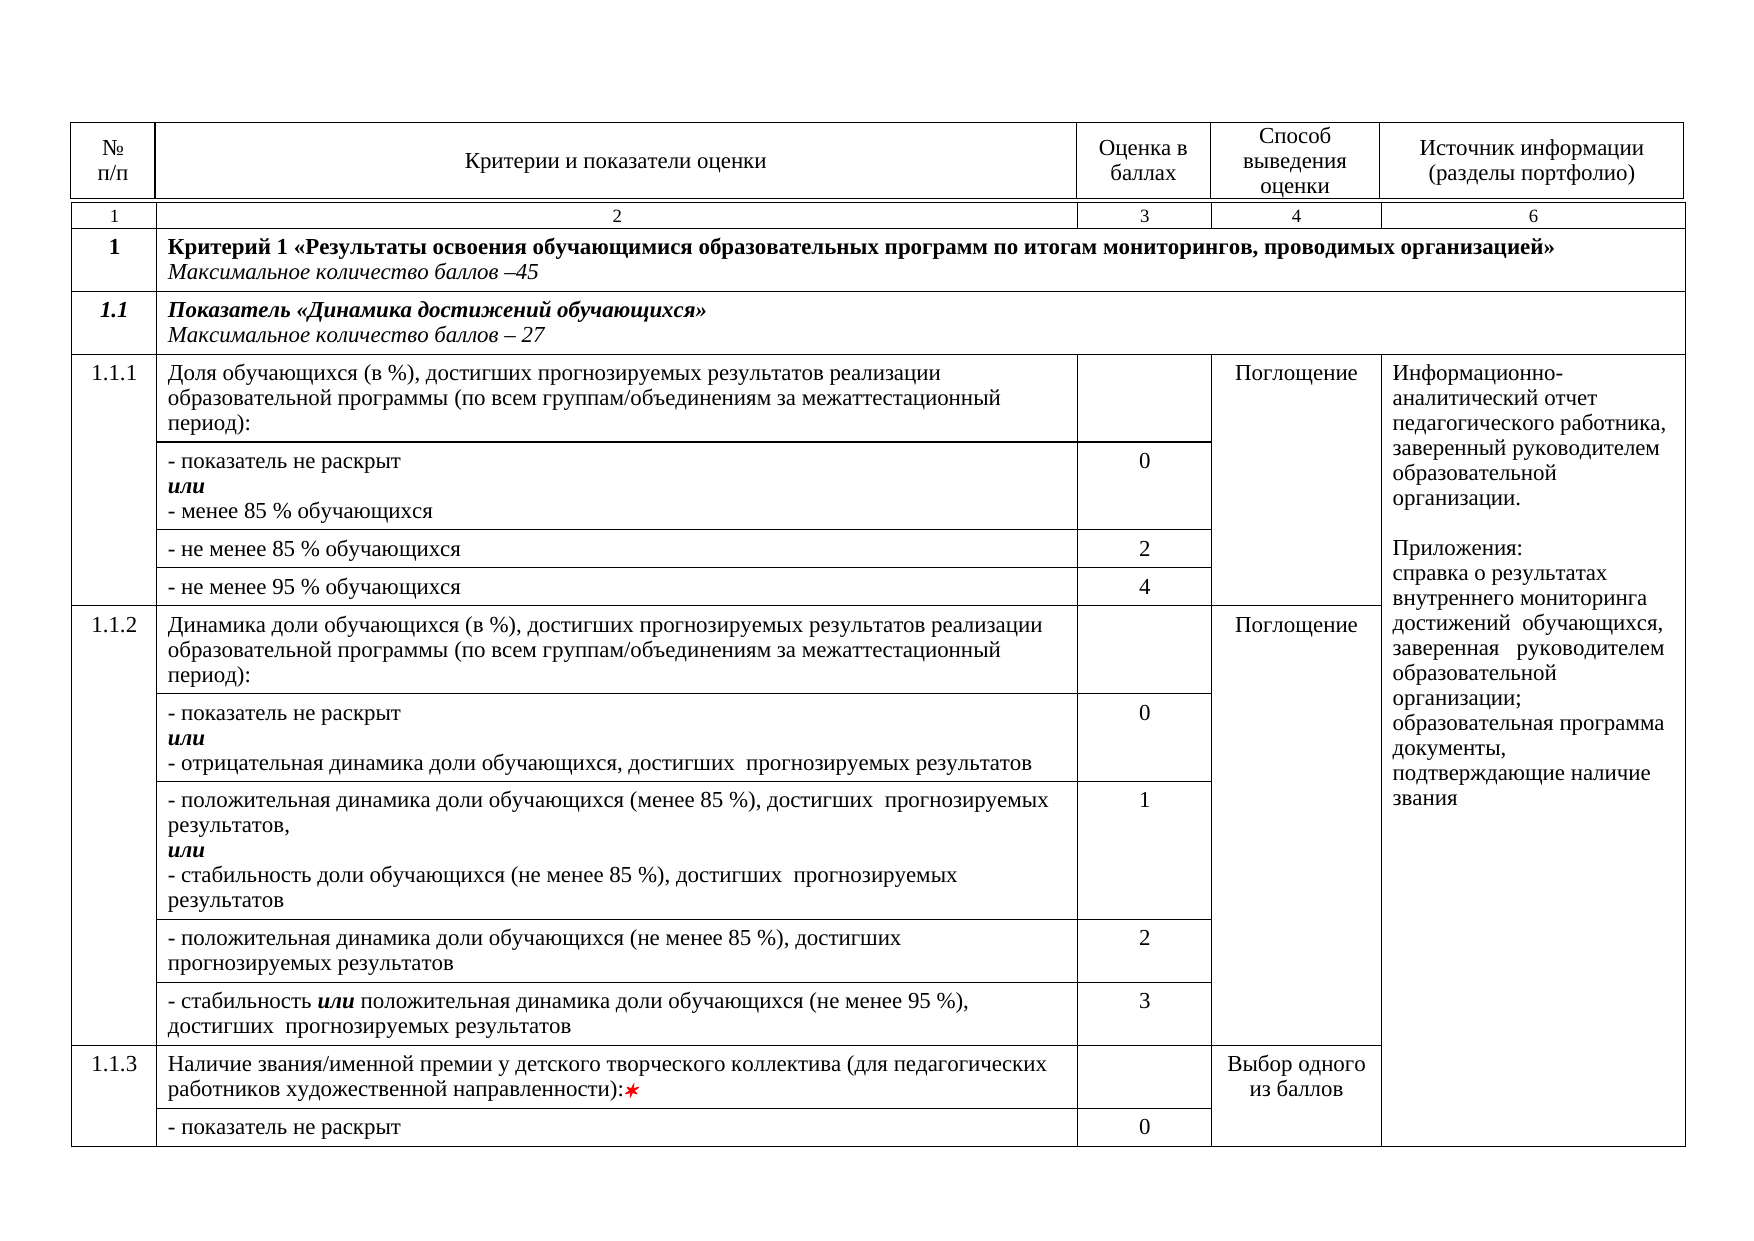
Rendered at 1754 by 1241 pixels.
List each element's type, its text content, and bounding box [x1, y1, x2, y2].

table_cell [1078, 355, 1211, 441]
table_header 1 [72, 203, 156, 228]
table_cell Наличие звания/именной премии у детского творческого коллектива (для педагогических работников художественной направленности): [157, 1046, 1077, 1108]
table_cell Показатель «Динамика достижений обучающихся» Максимальное количество баллов – 27 [157, 292, 1685, 353]
table_cell [1078, 606, 1211, 693]
table_header 4 [1212, 203, 1381, 228]
table_cell Поглощение [1212, 606, 1381, 1045]
table_cell - не менее 95 % обучающихся [157, 568, 1077, 605]
table_cell [1078, 1046, 1211, 1108]
table_header № п/п [71, 123, 154, 198]
table_cell 1.1.1 [72, 355, 156, 605]
table_cell - стабильность или положительная динамика доли обучающихся (не менее 95 %), достигших прогнозируемых результатов [157, 983, 1077, 1045]
table_cell - не менее 85 % обучающихся [157, 530, 1077, 567]
table_cell - показатель не раскрыт или - менее 85 % обучающихся [157, 443, 1077, 529]
table_cell 2 [1078, 530, 1211, 567]
table_cell 1.1.2 [72, 606, 156, 1045]
table_cell Выбор одного из баллов [1212, 1046, 1381, 1146]
table_header Источник информации (разделы портфолио) [1380, 123, 1683, 198]
table_cell 2 [1078, 920, 1211, 982]
table_cell 3 [1078, 983, 1211, 1045]
table_cell - показатель не раскрыт [157, 1109, 1077, 1146]
table_cell 0 [1078, 1109, 1211, 1146]
table_header 3 [1078, 203, 1211, 228]
table_cell - положительная динамика доли обучающихся (менее 85 %), достигших прогнозируемых результатов, или - стабильность доли обучающихся (не менее 85 %), достигших прогнозируемых результатов [157, 782, 1077, 919]
table_header Оценка в баллах [1077, 123, 1210, 198]
table_cell 0 [1078, 694, 1211, 781]
table_cell 1 [72, 229, 156, 291]
table_cell 1 [1078, 782, 1211, 919]
table_header Критерии и показатели оценки [156, 123, 1076, 198]
table_header 2 [157, 203, 1077, 228]
table_header 6 [1382, 203, 1685, 228]
table_cell Доля обучающихся (в %), достигших прогнозируемых результатов реализации образовательной программы (по всем группам/объединениям за межаттестационный период): [157, 355, 1077, 441]
table_cell Динамика доли обучающихся (в %), достигших прогнозируемых результатов реализации образовательной программы (по всем группам/объединениям за межаттестационный период): [157, 606, 1077, 693]
table_cell - положительная динамика доли обучающихся (не менее 85 %), достигших прогнозируемых результатов [157, 920, 1077, 982]
table_cell Поглощение [1212, 355, 1381, 605]
table_cell 4 [1078, 568, 1211, 605]
table_cell - показатель не раскрыт или - отрицательная динамика доли обучающихся, достигших прогнозируемых результатов [157, 694, 1077, 781]
table_header Способ выведения оценки [1211, 123, 1379, 198]
table_cell 1.1 [72, 292, 156, 353]
table_cell 1.1.3 [72, 1046, 156, 1146]
table_cell 0 [1078, 443, 1211, 529]
table_cell Критерий 1 «Результаты освоения обучающимися образовательных программ по итогам мониторингов, проводимых организацией» Максимальное количество баллов –45 [157, 229, 1685, 291]
table_cell Информационно-аналитический отчет педагогического работника, заверенный руководителем образовательной организации. Приложения: справка о результатах внутреннего мониторинга достижений обучающихся, заверенная руководителем образовательной организации; образовательная программа документы, подтверждающие наличие звания [1382, 355, 1685, 1146]
